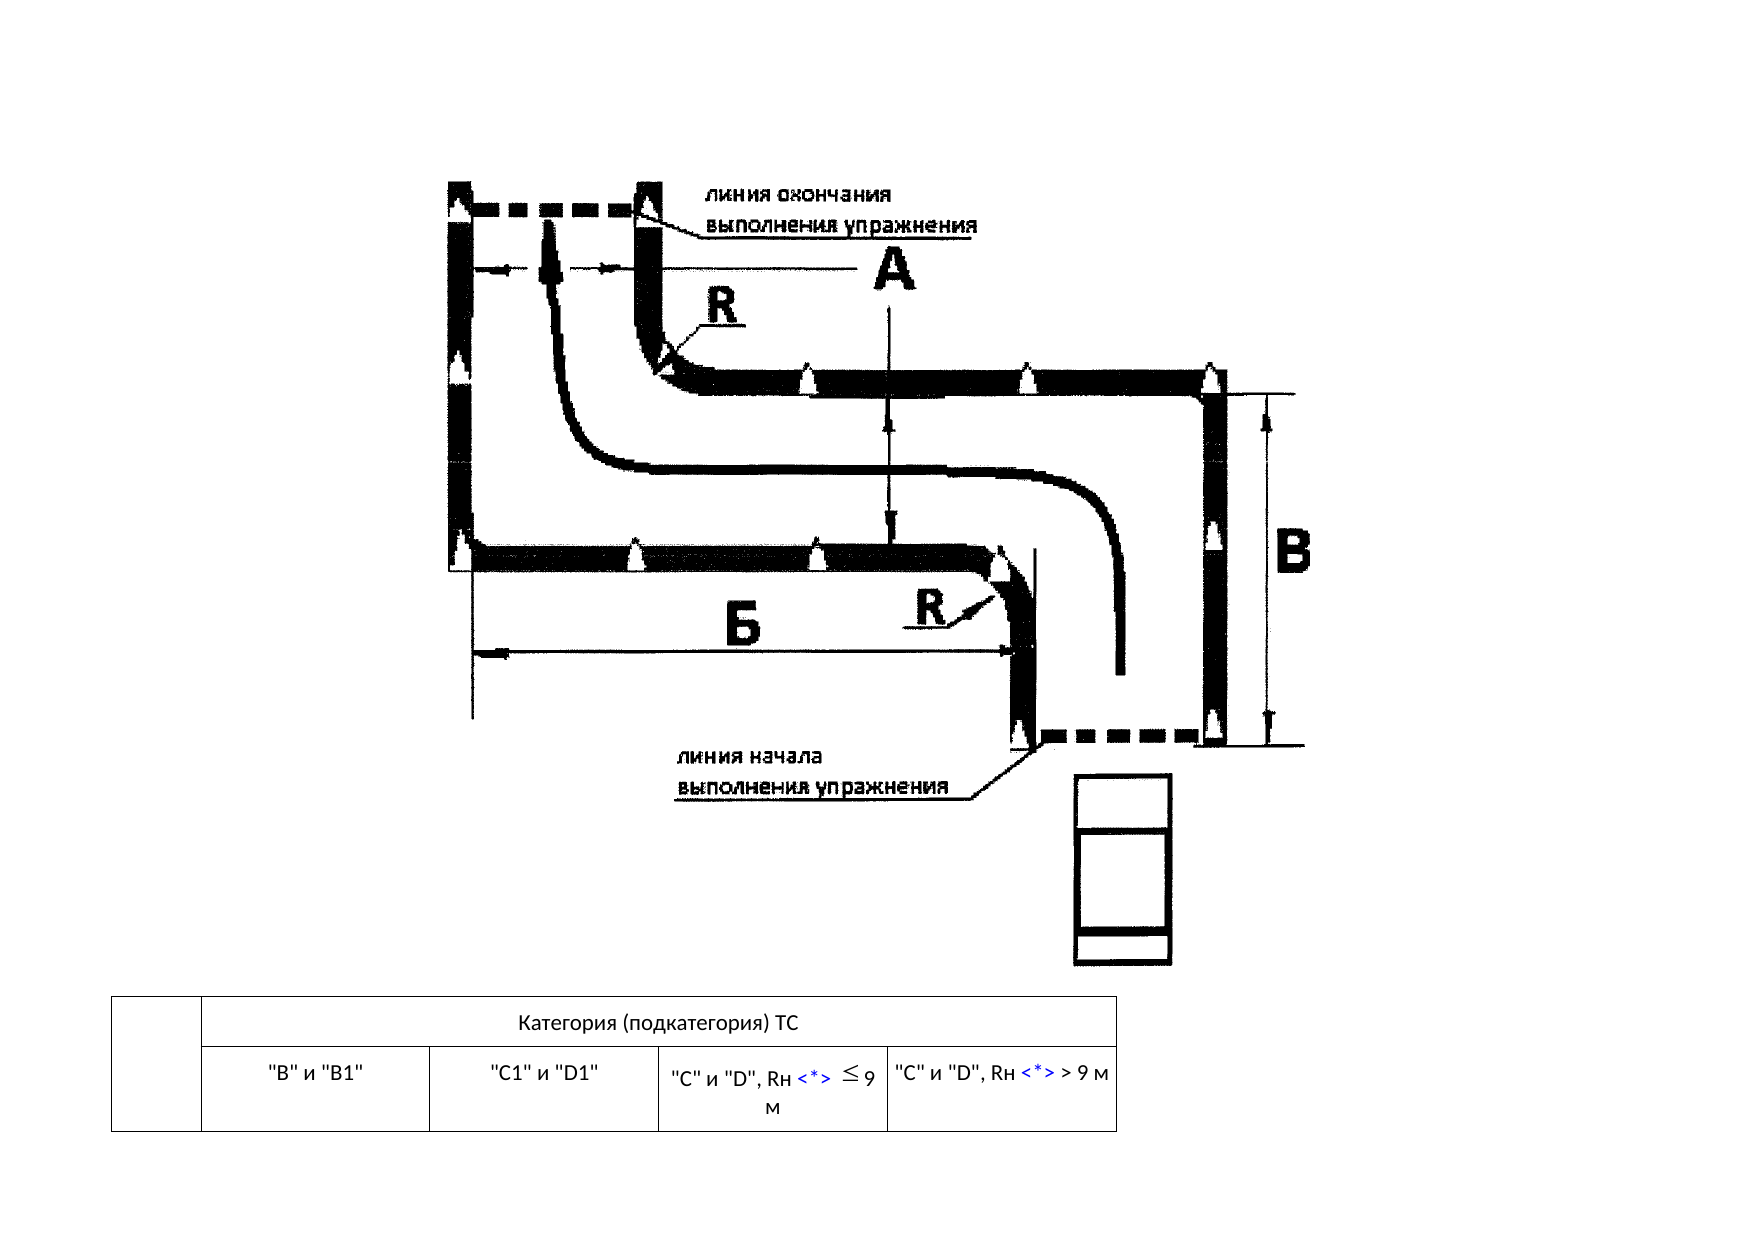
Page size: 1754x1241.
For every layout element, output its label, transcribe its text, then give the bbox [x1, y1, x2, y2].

table_header [112, 997, 201, 1131]
table_cell "C" и "D", Rн <*> 9 м [659, 1047, 887, 1131]
table_cell "C1" и "D1" [430, 1047, 658, 1131]
table_cell "C" и "D", Rн <*> > 9 м [888, 1047, 1116, 1131]
picture [442, 177, 1312, 968]
table_cell "B" и "B1" [202, 1047, 429, 1131]
table_header Категория (подкатегория) ТС [202, 997, 1116, 1046]
